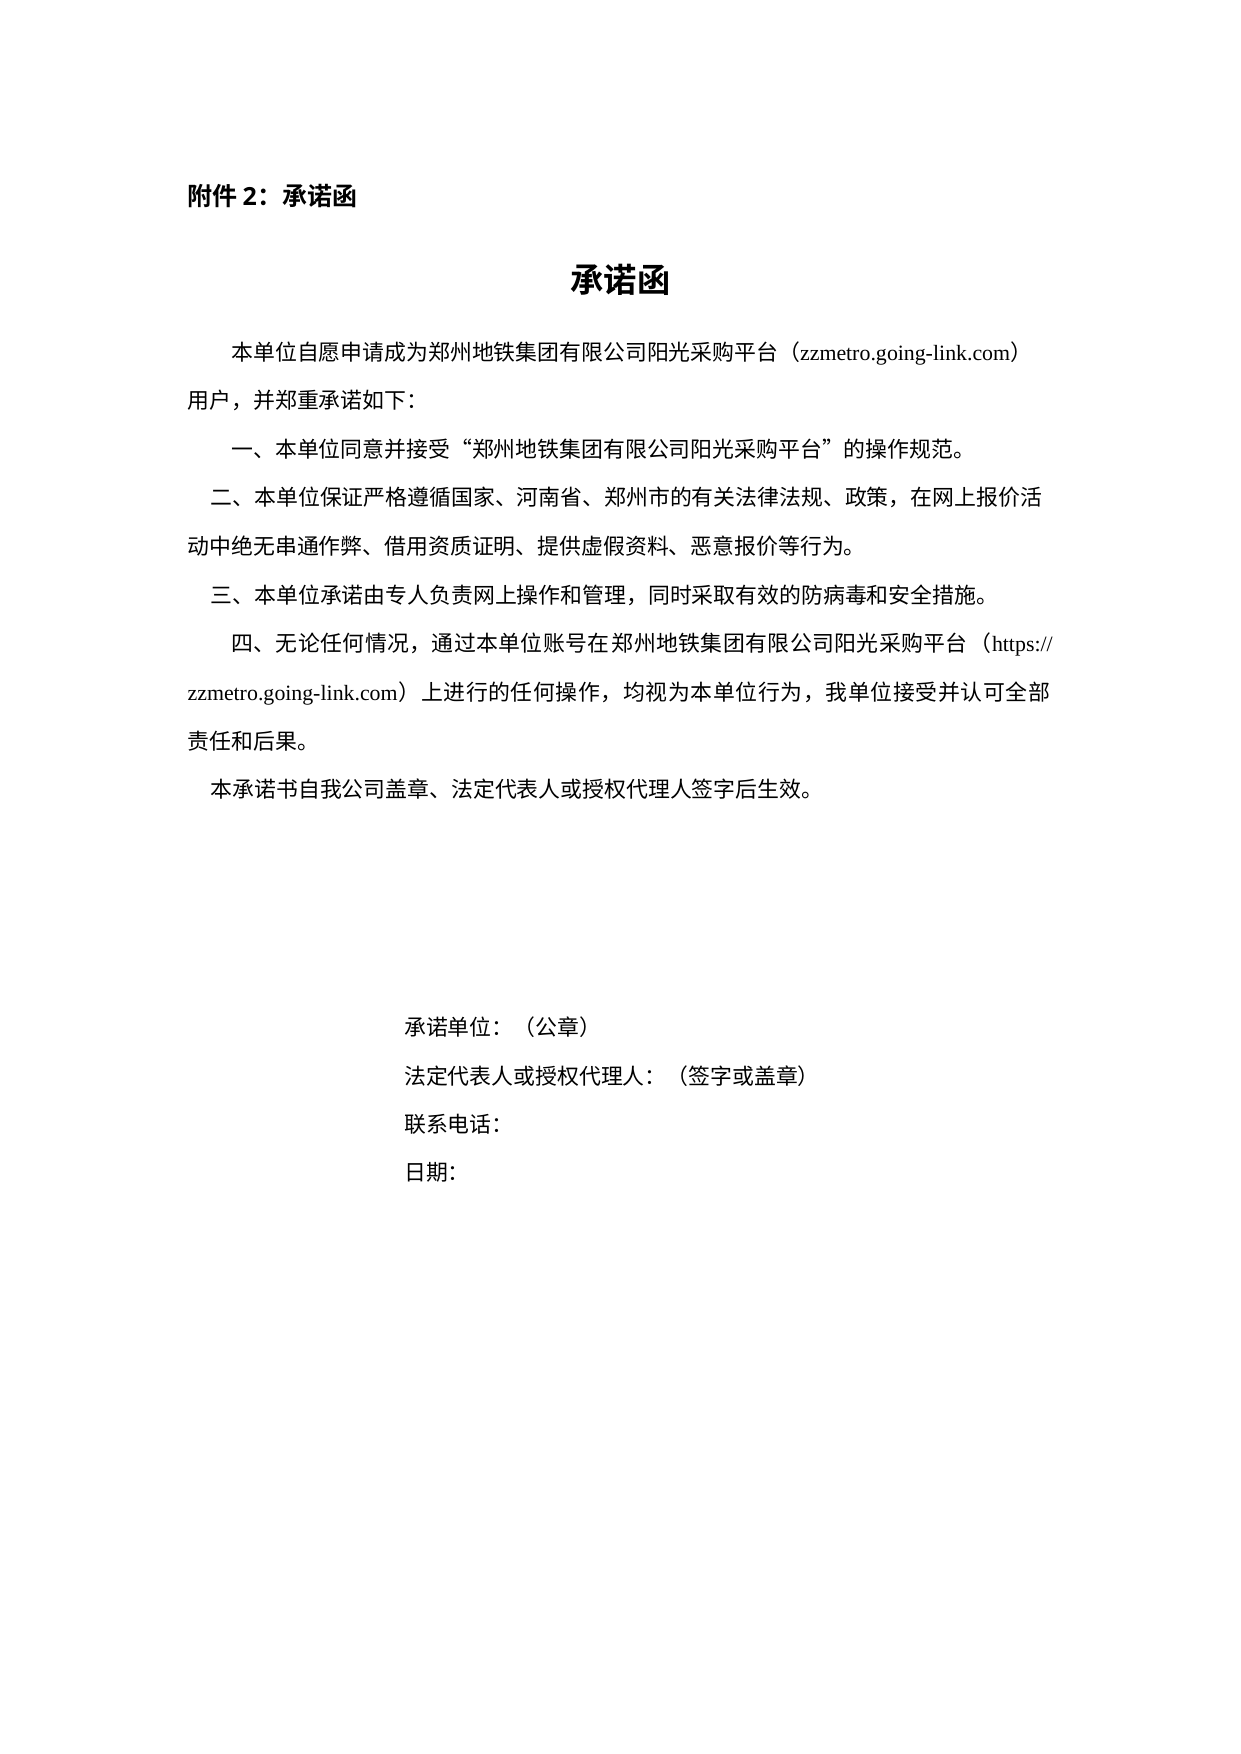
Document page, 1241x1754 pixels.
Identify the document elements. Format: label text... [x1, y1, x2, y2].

text 一、本单位同意并接受“郑州地铁集团有限公司阳光采购平台”的操作规范。 二、本单位保证严格遵循国家、河南省、郑州市的有关法律法规、政策，在网上报价活动中绝无串通作弊、借用资质证明、提供虚假资料、恶意报价等行为。 三、本单位承诺由专人负责网上操作和管理，同时采取有效的防病毒和安全措施。 [187, 431, 1053, 610]
text 本承诺书自我公司盖章、法定代表人或授权代理人签字后生效。 [187, 772, 1053, 804]
text 本单位自愿申请成为郑州地铁集团有限公司阳光采购平台（zzmetro.going-link.com）用户，并郑重承诺如下： [187, 334, 1053, 415]
text 附件2：承诺函 [187, 162, 1040, 227]
text 日期： [187, 1155, 1053, 1187]
text 承诺单位：（公章） 法定代表人或授权代理人：（签字或盖章） [187, 1009, 1053, 1091]
text 四、无论任何情况，通过本单位账号在郑州地铁集团有限公司阳光采购平台（https://zzmetro.going-link.com）上进行的任何操作，均视为本单位行为，我单位接受并认可全部责任和后果。 [187, 626, 1053, 756]
text 承诺函 [187, 245, 1053, 310]
text 联系电话： [187, 1107, 1053, 1139]
